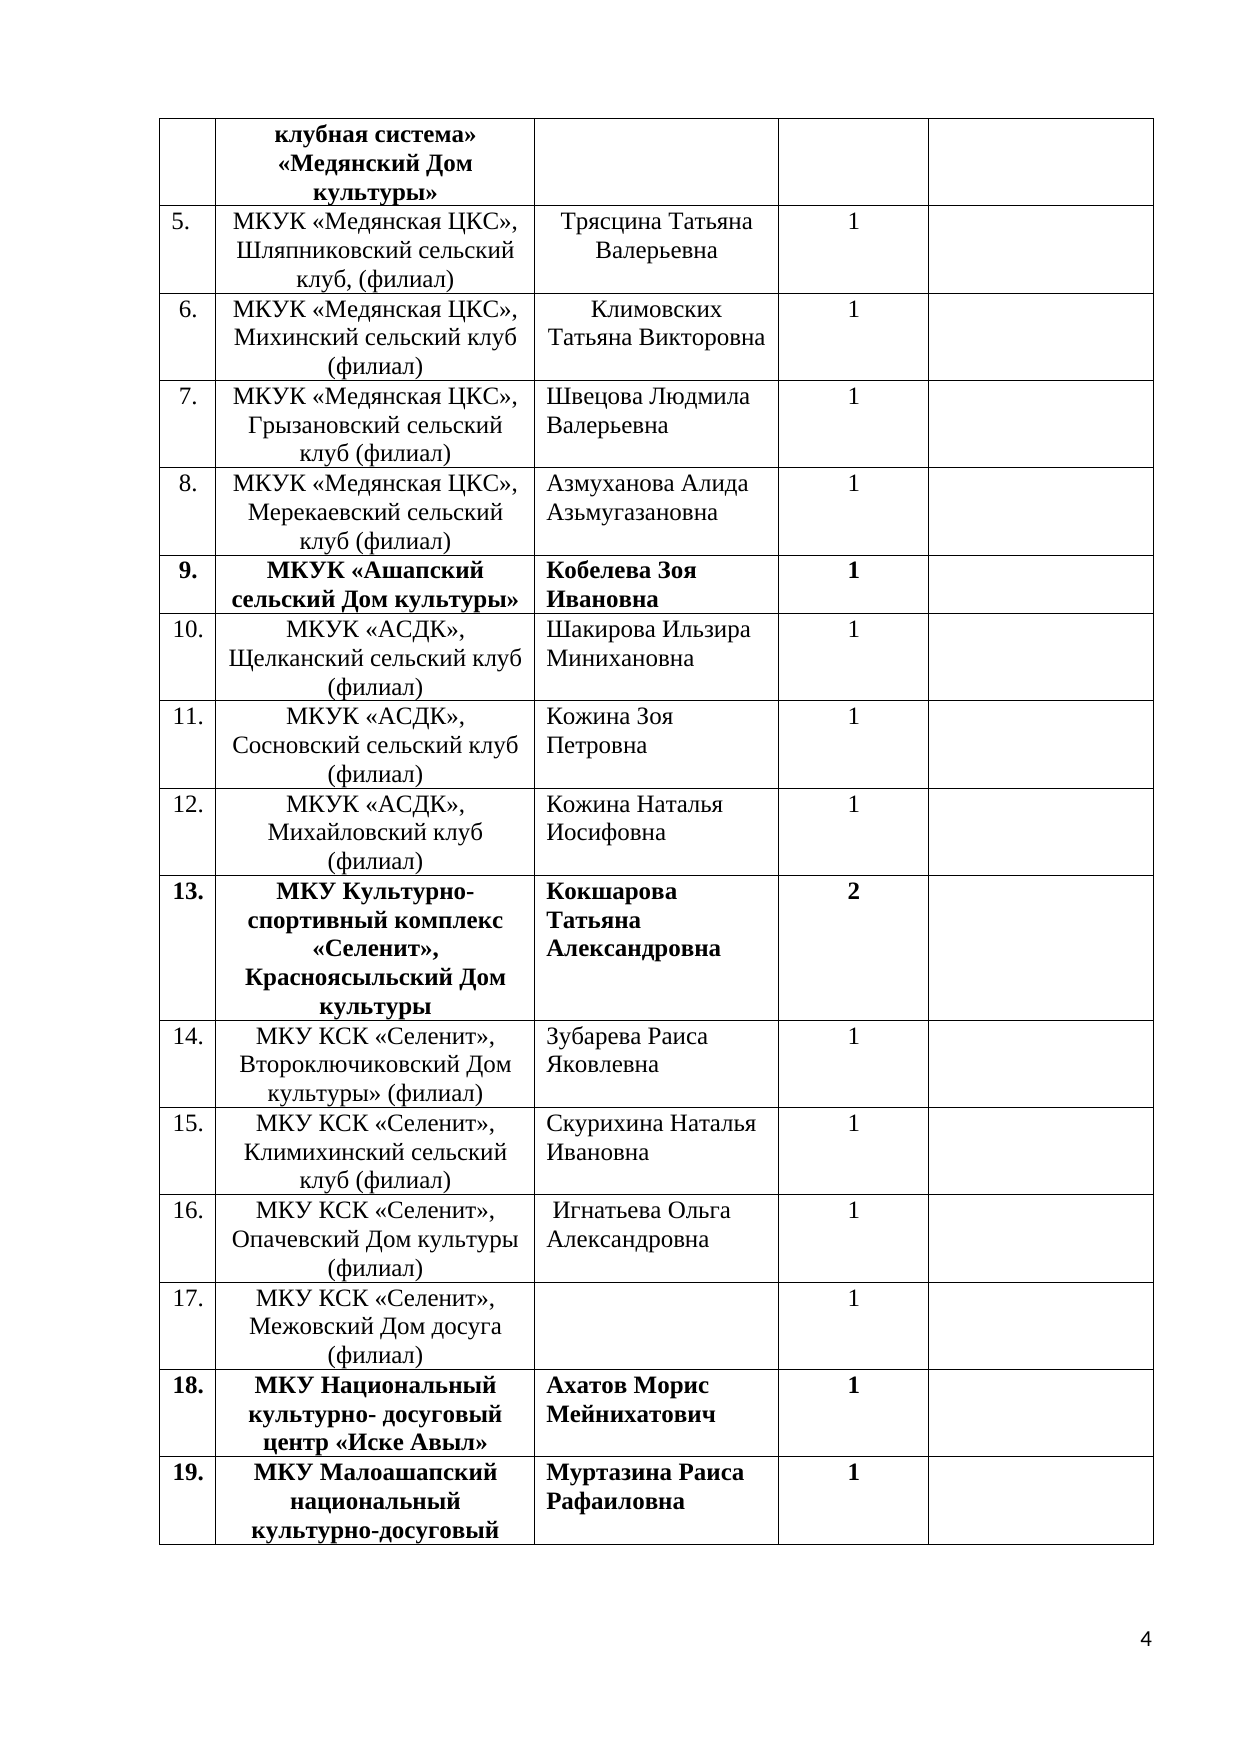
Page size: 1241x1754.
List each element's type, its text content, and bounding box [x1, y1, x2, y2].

table_cell МКУК «Медянская ЦКС», Михинский сельский клуб (филиал) [216, 294, 534, 380]
table_cell 1 [779, 1021, 928, 1107]
table_cell [929, 381, 1153, 467]
table_cell 7. [160, 381, 215, 467]
table_cell МКУК «АСДК», Михайловский клуб (филиал) [216, 789, 534, 875]
table_cell [929, 789, 1153, 875]
table_cell 1 [779, 206, 928, 293]
table_cell 11. [160, 701, 215, 788]
table_cell 1 [779, 294, 928, 380]
table_cell 19. [160, 1457, 215, 1543]
table_cell МКУ Культурно-спортивный комплекс «Селенит», Красноясыльский Дом культуры [216, 876, 534, 1020]
table_cell 18. [160, 1370, 215, 1456]
table_cell 1 [779, 1457, 928, 1543]
table_cell Швецова Людмила Валерьевна [535, 381, 778, 467]
table_cell 1 [779, 1108, 928, 1194]
table_cell [929, 614, 1153, 700]
table_cell [929, 1283, 1153, 1369]
table_cell 14. [160, 1021, 215, 1107]
table_cell Шакирова Ильзира Минихановна [535, 614, 778, 700]
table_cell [535, 119, 778, 205]
table_cell 1 [779, 1195, 928, 1282]
table_cell [929, 1195, 1153, 1282]
table_cell [929, 876, 1153, 1020]
table_cell Кожина Наталья Иосифовна [535, 789, 778, 875]
table_cell Азмуханова Алида Азьмугазановна [535, 468, 778, 554]
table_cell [535, 1457, 778, 1543]
table_cell [929, 294, 1153, 380]
table_cell 1 [779, 381, 928, 467]
table_cell 1 [779, 468, 928, 554]
table_cell [929, 119, 1153, 205]
table_cell 15. [160, 1108, 215, 1194]
table_cell 9. [160, 556, 215, 613]
table_cell 2 [779, 876, 928, 1020]
table_cell Игнатьева Ольга Александровна [535, 1195, 778, 1282]
table_cell МКУК «Медянская ЦКС», Грызановский сельский клуб (филиал) [216, 381, 534, 467]
table_cell Климовских Татьяна Викторовна [535, 294, 778, 380]
table_cell [929, 206, 1153, 293]
table_cell Ахатов Морис Мейнихатович [535, 1370, 778, 1456]
table_cell МКУ КСК «Селенит», Второключиковский Дом культуры» (филиал) [216, 1021, 534, 1107]
table_cell 4. [160, 119, 215, 205]
table_cell [929, 1021, 1153, 1107]
table_cell 1 [779, 556, 928, 613]
table_cell МКУК «Медянская ЦКС», Шляпниковский сельский клуб, (филиал) [216, 206, 534, 293]
table_cell МКУ КСК «Селенит», Опачевский Дом культуры (филиал) [216, 1195, 534, 1282]
table_cell 1 [779, 1370, 928, 1456]
table_cell Кожина Зоя Петровна [535, 701, 778, 788]
table_cell [929, 556, 1153, 613]
table_cell [929, 468, 1153, 554]
table_cell 10. [160, 614, 215, 700]
table_cell МКУ Национальный культурно- досуговый центр «Иске Авыл» [216, 1370, 534, 1456]
table_cell 8. [160, 468, 215, 554]
table_cell 1 [779, 119, 928, 205]
table_cell [929, 1457, 1153, 1543]
table_cell [929, 1108, 1153, 1194]
table_cell 1 [779, 1283, 928, 1369]
table_cell 16. [160, 1195, 215, 1282]
table_cell МКУК «Медянская ЦКС», Мерекаевский сельский клуб (филиал) [216, 468, 534, 554]
table_cell 17. [160, 1283, 215, 1369]
table_cell 1 [779, 789, 928, 875]
table_cell [535, 1283, 778, 1369]
table_cell МКУ КСК «Селенит», Межовский Дом досуга (филиал) [216, 1283, 534, 1369]
table_cell 1 [779, 614, 928, 700]
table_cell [216, 1457, 534, 1543]
table_cell Трясцина Татьяна Валерьевна [535, 206, 778, 293]
table_cell [929, 1370, 1153, 1456]
table_cell МКУК «Ашапский сельский Дом культуры» [216, 556, 534, 613]
table_cell МКУ КСК «Селенит», Климихинский сельский клуб (филиал) [216, 1108, 534, 1194]
table_cell [929, 701, 1153, 788]
table_cell МКУК «АСДК», Сосновский сельский клуб (филиал) [216, 701, 534, 788]
table_cell 12. [160, 789, 215, 875]
table_cell Кобелева Зоя Ивановна [535, 556, 778, 613]
table_cell Скурихина Наталья Ивановна [535, 1108, 778, 1194]
table_cell 5. [160, 206, 215, 293]
table_cell Кокшарова Татьяна Александровна [535, 876, 778, 1020]
table_cell 6. [160, 294, 215, 380]
table_cell 13. [160, 876, 215, 1020]
table_cell МКУК «АСДК», Щелканский сельский клуб (филиал) [216, 614, 534, 700]
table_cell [216, 119, 534, 205]
table_cell Зубарева Раиса Яковлевна [535, 1021, 778, 1107]
table_cell 1 [779, 701, 928, 788]
